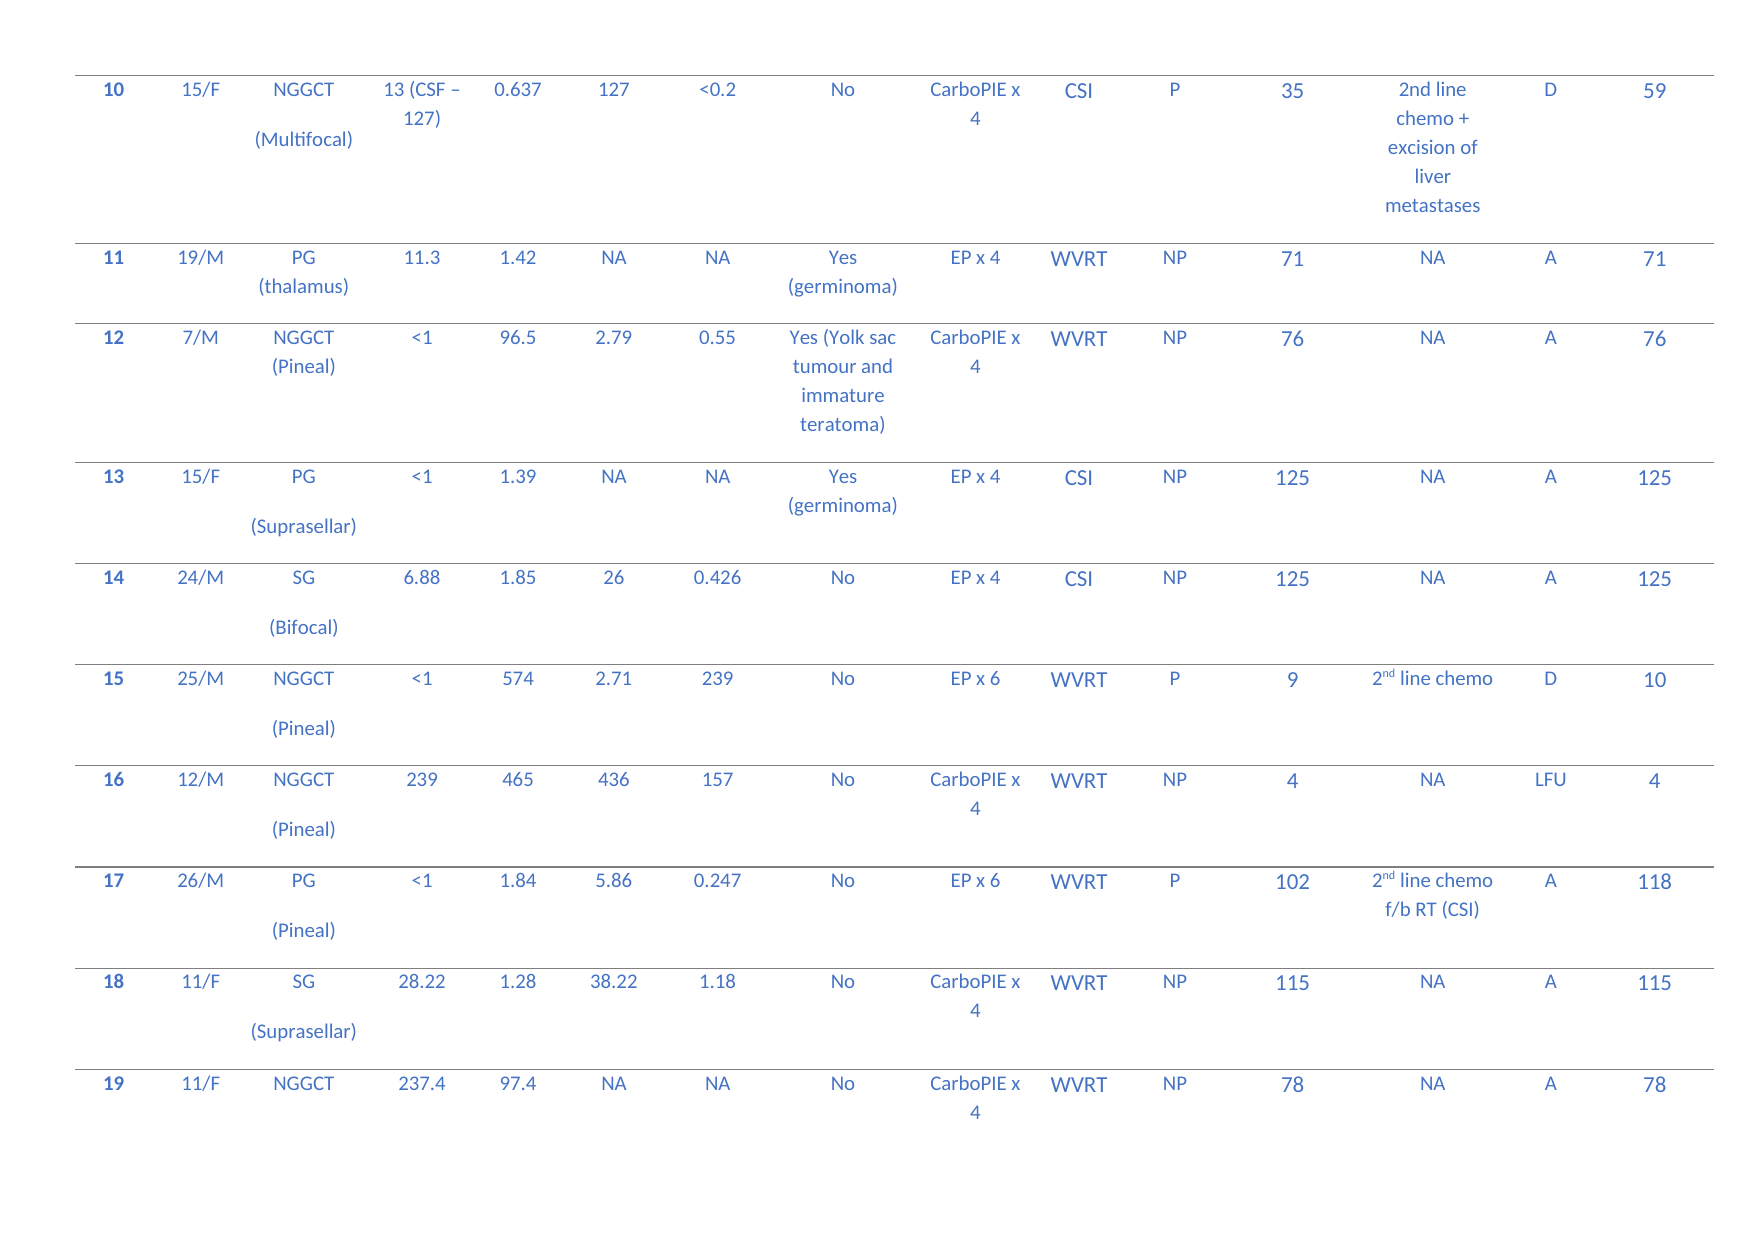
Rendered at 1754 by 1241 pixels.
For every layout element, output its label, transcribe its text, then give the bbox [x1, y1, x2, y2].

table_cell <1 [370, 868, 474, 967]
table_cell 26 [562, 564, 666, 664]
table_cell NP [1124, 463, 1226, 563]
table_cell PG (Pineal) [238, 868, 370, 967]
table_cell 11/F [164, 1070, 237, 1149]
table_cell <1 [370, 324, 474, 462]
table_cell 16 [75, 766, 164, 866]
table_cell NP [1124, 244, 1226, 323]
table_cell 465 [474, 766, 562, 866]
table_cell 10 [75, 76, 164, 243]
table_cell 125 [1226, 463, 1359, 563]
table_cell 0.55 [666, 324, 769, 462]
table_cell 0.637 [474, 76, 562, 243]
table_cell NA [1359, 1070, 1506, 1149]
table_cell NP [1124, 969, 1226, 1069]
table_cell WVRT [1034, 969, 1123, 1069]
table_cell 15/F [164, 76, 237, 243]
table_cell 574 [474, 665, 562, 765]
table_cell 237.4 [370, 1070, 474, 1149]
table_cell D [1506, 665, 1595, 765]
table_cell NA [1359, 564, 1506, 664]
table_cell Yes (Yolk sac tumour and immature teratoma) [769, 324, 916, 462]
table_cell 239 [666, 665, 769, 765]
table_cell 125 [1226, 564, 1359, 664]
table_cell 0.247 [666, 868, 769, 967]
table_cell 115 [1595, 969, 1714, 1069]
table_cell <0.2 [666, 76, 769, 243]
table_cell 78 [1595, 1070, 1714, 1149]
table_cell 436 [562, 766, 666, 866]
table_cell 6.88 [370, 564, 474, 664]
table_cell 127 [562, 76, 666, 243]
table_cell 76 [1595, 324, 1714, 462]
table_cell 118 [1595, 868, 1714, 967]
table_cell CarboPIE x 4 [916, 1070, 1034, 1149]
table_cell 12 [75, 324, 164, 462]
table_cell CSI [1034, 463, 1123, 563]
table_cell NA [562, 1070, 666, 1149]
table_cell NA [666, 1070, 769, 1149]
table_cell WVRT [1034, 868, 1123, 967]
table_cell EP x 4 [916, 564, 1034, 664]
table_cell NA [1359, 969, 1506, 1069]
table_cell No [769, 76, 916, 243]
table_cell 14 [75, 564, 164, 664]
table_cell NGGCT (Pineal) [238, 324, 370, 462]
table_cell 125 [1595, 564, 1714, 664]
table_cell CSI [1034, 564, 1123, 664]
table_cell <1 [370, 665, 474, 765]
table_cell CarboPIE x 4 [916, 76, 1034, 243]
table_cell WVRT [1034, 324, 1123, 462]
table_cell No [769, 1070, 916, 1149]
table_cell 78 [1226, 1070, 1359, 1149]
table_cell NGGCT (Pineal) [238, 766, 370, 866]
table_cell 115 [1226, 969, 1359, 1069]
table_cell 1.39 [474, 463, 562, 563]
table_cell EP x 4 [916, 463, 1034, 563]
table_cell 4 [1226, 766, 1359, 866]
table_cell No [769, 868, 916, 967]
table_cell 2.79 [562, 324, 666, 462]
table_cell A [1506, 969, 1595, 1069]
table_cell <1 [370, 463, 474, 563]
table_cell WVRT [1034, 1070, 1123, 1149]
table_cell 239 [370, 766, 474, 866]
table_cell 10 [1595, 665, 1714, 765]
table_cell 1.42 [474, 244, 562, 323]
table_cell 18 [75, 969, 164, 1069]
table_cell WVRT [1034, 665, 1123, 765]
table_cell 76 [1226, 324, 1359, 462]
table_cell No [769, 766, 916, 866]
table_cell No [769, 564, 916, 664]
table_cell 12/M [164, 766, 237, 866]
table_cell NA [562, 244, 666, 323]
table_cell CarboPIE x 4 [916, 766, 1034, 866]
table_cell SG (Suprasellar) [238, 969, 370, 1069]
table_cell 26/M [164, 868, 237, 967]
table_cell 38.22 [562, 969, 666, 1069]
table_cell A [1506, 244, 1595, 323]
table_cell WVRT [1034, 766, 1123, 866]
table_cell A [1506, 1070, 1595, 1149]
table_cell 1.28 [474, 969, 562, 1069]
table_cell 59 [1595, 76, 1714, 243]
table_cell NA [1359, 766, 1506, 866]
table_cell 71 [1595, 244, 1714, 323]
table_cell 1.18 [666, 969, 769, 1069]
table_cell NA [562, 463, 666, 563]
table_cell 13 (CSF – 127) [370, 76, 474, 243]
table_cell No [769, 969, 916, 1069]
table_cell 97.4 [474, 1070, 562, 1149]
table_cell 15 [75, 665, 164, 765]
table_cell EP x 6 [916, 665, 1034, 765]
table_cell WVRT [1034, 244, 1123, 323]
table_cell 9 [1226, 665, 1359, 765]
table_cell 1.85 [474, 564, 562, 664]
table_cell 125 [1595, 463, 1714, 563]
table_cell 7/M [164, 324, 237, 462]
table_cell LFU [1506, 766, 1595, 866]
table_cell 2nd line chemo + excision of liver metastases [1359, 76, 1506, 243]
table_cell 11/F [164, 969, 237, 1069]
table_cell PG (thalamus) [238, 244, 370, 323]
table_cell NA [1359, 324, 1506, 462]
table_cell No [769, 665, 916, 765]
table_cell P [1124, 665, 1226, 765]
table_cell CarboPIE x 4 [916, 324, 1034, 462]
table_cell NA [666, 244, 769, 323]
table_cell 15/F [164, 463, 237, 563]
table_cell NA [1359, 244, 1506, 323]
table_cell NP [1124, 766, 1226, 866]
table_cell NA [1359, 463, 1506, 563]
table_cell 24/M [164, 564, 237, 664]
table_cell 19/M [164, 244, 237, 323]
table_cell 28.22 [370, 969, 474, 1069]
table_cell EP x 4 [916, 244, 1034, 323]
table_cell D [1506, 76, 1595, 243]
table_cell A [1506, 868, 1595, 967]
table_cell NGGCT (Multifocal) [238, 76, 370, 243]
table_cell 71 [1226, 244, 1359, 323]
table_cell EP x 6 [916, 868, 1034, 967]
table_cell 0.426 [666, 564, 769, 664]
table_cell 157 [666, 766, 769, 866]
table_cell CarboPIE x 4 [916, 969, 1034, 1069]
table_cell P [1124, 76, 1226, 243]
table_cell Yes (germinoma) [769, 244, 916, 323]
table_cell NP [1124, 564, 1226, 664]
table_cell 1.84 [474, 868, 562, 967]
table_cell CSI [1034, 76, 1123, 243]
table_cell 11 [75, 244, 164, 323]
table_cell 2nd line chemo [1359, 665, 1506, 765]
table_cell 4 [1595, 766, 1714, 866]
table_cell 96.5 [474, 324, 562, 462]
table_cell 2.71 [562, 665, 666, 765]
table_cell P [1124, 868, 1226, 967]
table_cell 13 [75, 463, 164, 563]
table_cell NA [666, 463, 769, 563]
table_cell NGGCT (Suprasellar) [238, 1070, 370, 1149]
table_cell 102 [1226, 868, 1359, 967]
table_cell NP [1124, 1070, 1226, 1149]
table_cell 11.3 [370, 244, 474, 323]
table_cell NGGCT (Pineal) [238, 665, 370, 765]
table_cell Yes (germinoma) [769, 463, 916, 563]
table_cell SG (Bifocal) [238, 564, 370, 664]
table_cell 19 [75, 1070, 164, 1149]
table_cell 35 [1226, 76, 1359, 243]
table_cell A [1506, 463, 1595, 563]
table_cell NP [1124, 324, 1226, 462]
table_cell 2nd line chemo f/b RT (CSI) [1359, 868, 1506, 967]
table_cell 5.86 [562, 868, 666, 967]
table_cell A [1506, 324, 1595, 462]
table_cell PG (Suprasellar) [238, 463, 370, 563]
table_cell A [1506, 564, 1595, 664]
table_cell 25/M [164, 665, 237, 765]
table_cell 17 [75, 868, 164, 967]
